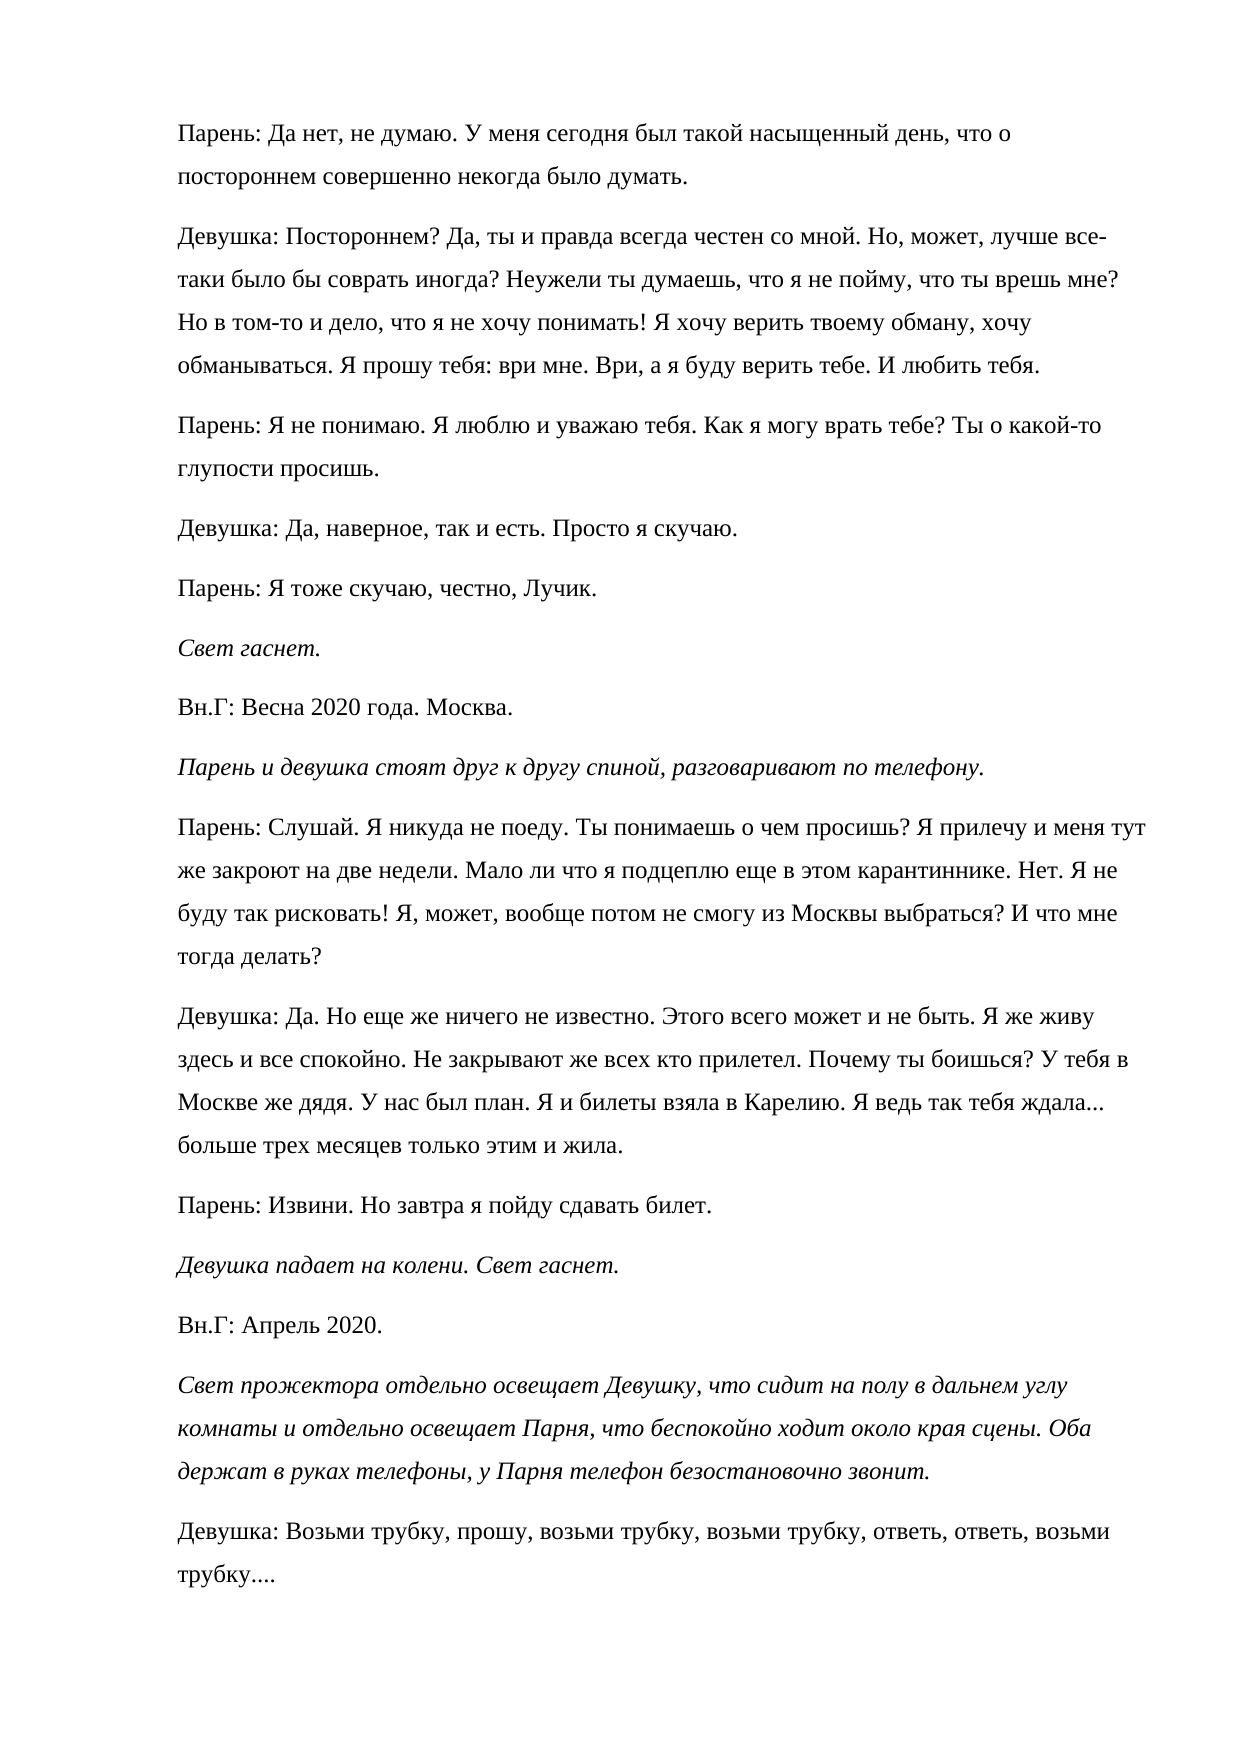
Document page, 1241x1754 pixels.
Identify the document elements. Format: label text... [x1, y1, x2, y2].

text Парень: Я не понимаю. Я люблю и уважаю тебя. Как я могу врать тебе? Ты о какой-то глупости просишь. [177, 410, 1152, 482]
text Парень: Я тоже скучаю, честно, Лучик. [177, 573, 1152, 602]
text Вн.Г: Апрель 2020. [177, 1310, 1152, 1339]
text Парень: Извини. Но завтра я пойду сдавать билет. [177, 1190, 1152, 1219]
text Парень: Да нет, не думаю. У меня сегодня был такой насыщенный день, что о постороннем совершенно некогда было думать. [177, 118, 1152, 190]
text Свет прожектора отдельно освещает Девушку, что сидит на полу в дальнем углу комнаты и отдельно освещает Парня, что беспокойно ходит около края сцены. Оба держат в руках телефоны, у Парня телефон безостановочно звонит. [177, 1370, 1152, 1485]
text Вн.Г: Весна 2020 года. Москва. [177, 692, 1152, 721]
text Парень: Слушай. Я никуда не поеду. Ты понимаешь о чем просишь? Я прилечу и меня тут же закроют на две недели. Мало ли что я подцеплю еще в этом карантиннике. Нет. Я не буду так рисковать! Я, может, вообще потом не смогу из Москвы выбраться? И что мне тогда делать? [177, 812, 1152, 970]
text Девушка: Возьми трубку, прошу, возьми трубку, возьми трубку, ответь, ответь, возьми трубку.... [177, 1516, 1152, 1588]
text Парень и девушка стоят друг к другу спиной, разговаривают по телефону. [177, 752, 1152, 781]
text Девушка: Постороннем? Да, ты и правда всегда честен со мной. Но, может, лучше все-таки было бы соврать иногда? Неужели ты думаешь, что я не пойму, что ты врешь мне? Но в том-то и дело, что я не хочу понимать! Я хочу верить твоему обману, хочу обманываться. Я прошу тебя: ври мне. Ври, а я буду верить тебе. И любить тебя. [177, 221, 1152, 379]
text Девушка: Да, наверное, так и есть. Просто я скучаю. [177, 513, 1152, 542]
text Девушка падает на колени. Свет гаснет. [177, 1250, 1152, 1279]
text Свет гаснет. [177, 633, 1152, 661]
text Девушка: Да. Но еще же ничего не известно. Этого всего может и не быть. Я же живу здесь и все спокойно. Не закрывают же всех кто прилетел. Почему ты боишься? У тебя в Москве же дядя. У нас был план. Я и билеты взяла в Карелию. Я ведь так тебя ждала... больше трех месяцев только этим и жила. [177, 1001, 1152, 1159]
